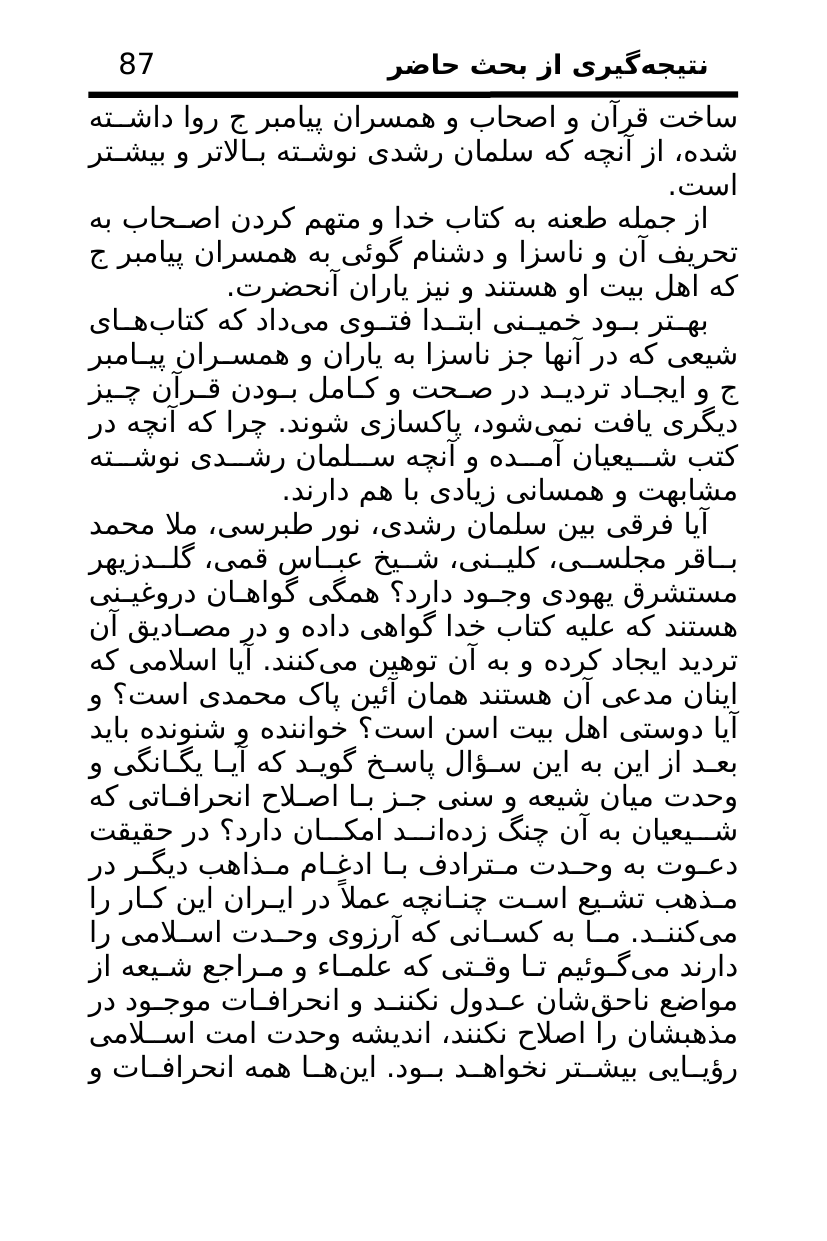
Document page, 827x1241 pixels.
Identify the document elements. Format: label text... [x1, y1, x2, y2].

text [89, 100, 738, 202]
text از جمله‌ طعنه‌ به‌ کتاب‌ خدا و متهم‌ کردن‌ اصحاب‌ به‌ تحریف‌ آن‌ و ناسزا و دشنام‌ گوئی‌ به‌ همسران‌ پیامبر ج که‌ اهل‌ بیت‌ او هستند و نیز یاران‌ آنحضرت. [89, 202, 738, 304]
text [89, 507, 738, 1085]
text بهتر بود خمینی‌ ابتدا فتوی‌ می‌داد که‌ کتاب‌های‌ شیعی‌ که‌ در آنها جز ناسزا به‌ یاران‌ و همسران‌ پیامبر ج و ایجاد تردید در صحت‌ و کامل‌ بودن‌ قرآن‌ چیز دیگری‌ یافت‌ نمی‌شود، پاکسازی‌ شوند. چرا که‌ آنچه‌ در کتب‌ شیعیان‌ آمده‌ و آنچه‌ سلمان ‌رشدی‌ نوشته‌ مشابهت‌ و همسانی‌ زیادی‌ با هم‌ دارند. [89, 304, 738, 507]
